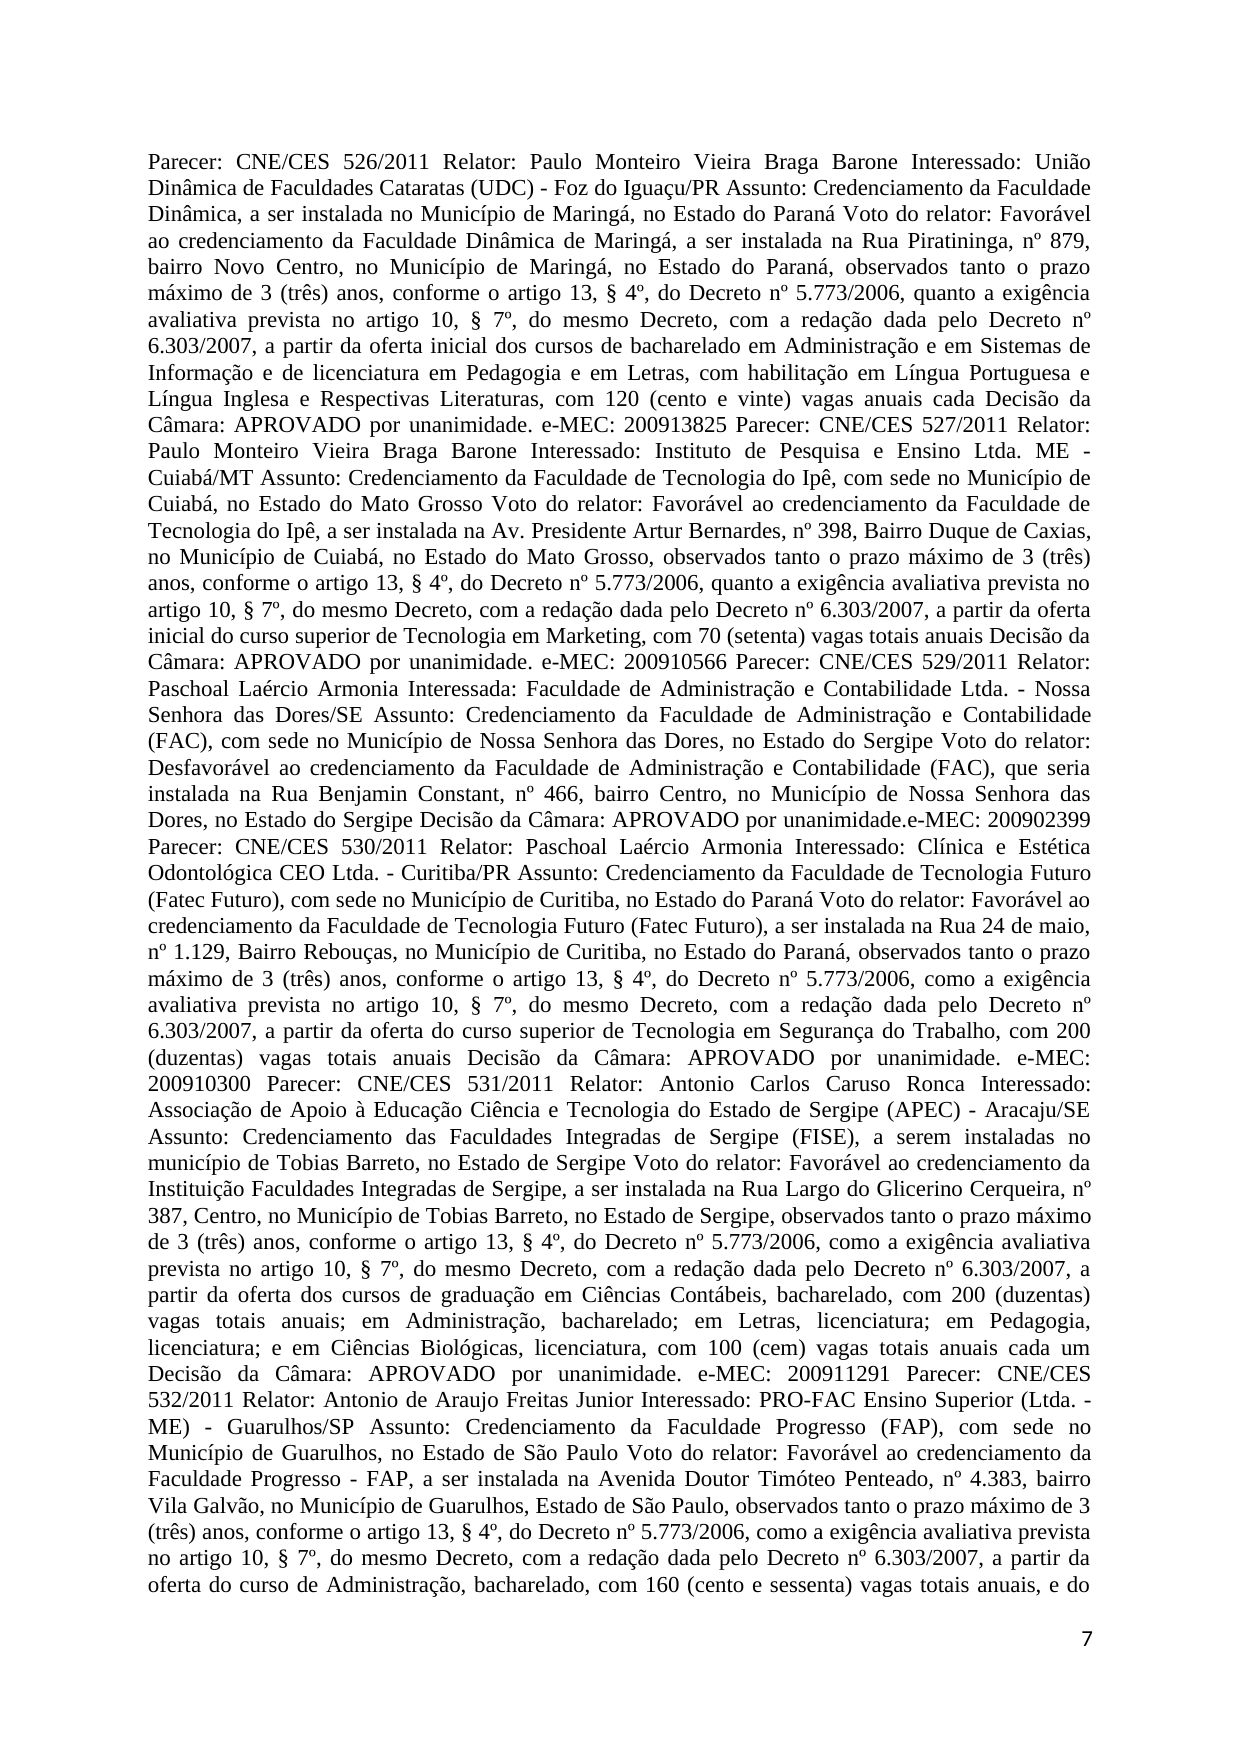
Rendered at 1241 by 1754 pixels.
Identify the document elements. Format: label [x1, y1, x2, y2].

text [148, 148, 1092, 1597]
